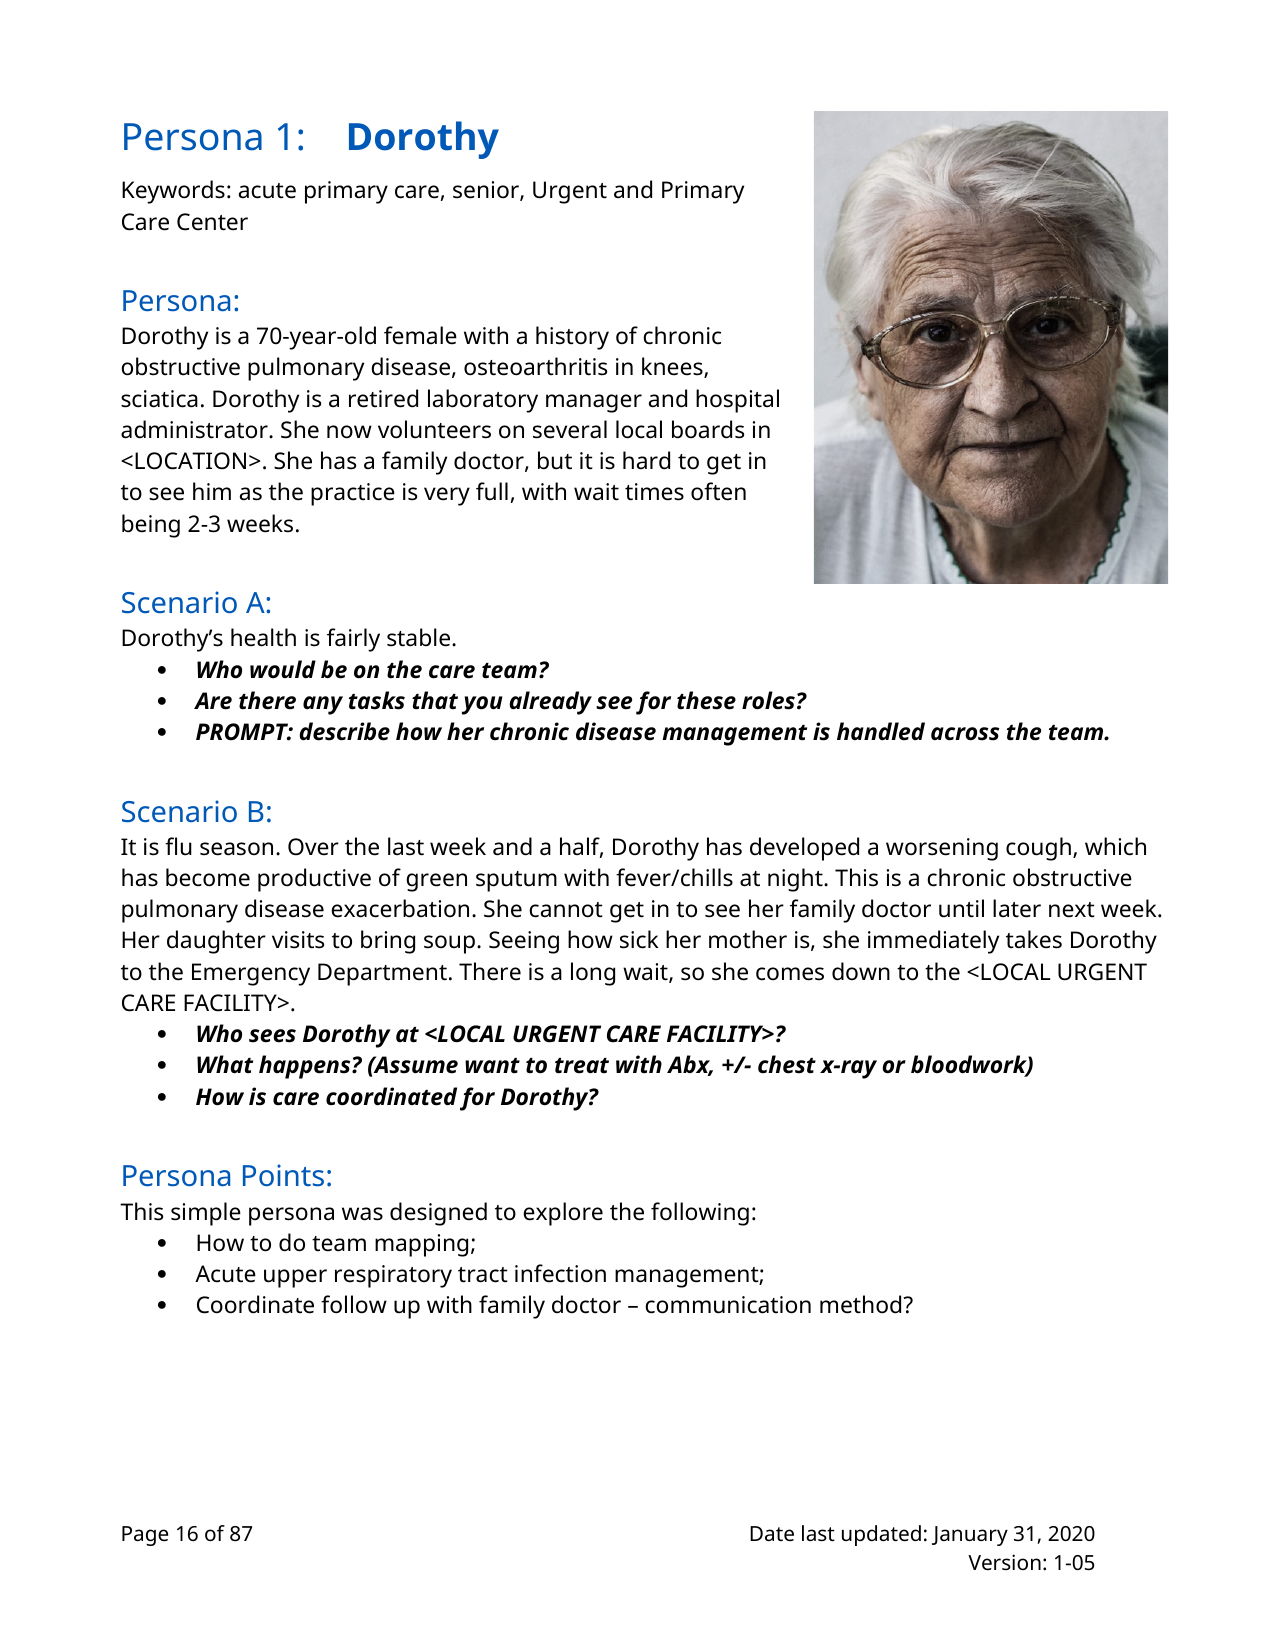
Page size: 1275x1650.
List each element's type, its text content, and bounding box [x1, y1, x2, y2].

subtitle Persona Points: [120, 1156, 1169, 1195]
subtitle Persona: [120, 280, 813, 320]
picture [813, 111, 1169, 584]
subtitle Dorothy [120, 111, 813, 162]
text Dorothy is a 70-year-old female with a history of chronic obstructive pulmonary disease, osteoarthritis in knees, sciatica. Dorothy is a retired laboratory manager and hospital administrator. She now volunteers on several local boards in <LOCATION>. She has a family doctor, but it is hard to get in to see him as the practice is very full, with wait times often being 2-3 weeks. [120, 320, 813, 539]
text Who would be on the care team? [158, 653, 1169, 685]
list Acute upper respiratory tract infection management; [158, 1258, 1169, 1289]
text Who sees Dorothy at <LOCAL URGENT CARE FACILITY>? [158, 1018, 1169, 1049]
text It is flu season. Over the last week and a half, Dorothy has developed a worsening cough, which has become productive of green sputum with fever/chills at night. This is a chronic obstructive pulmonary disease exacerbation. She cannot get in to see her family doctor until later next week. Her daughter visits to bring soup. Seeing how sick her mother is, she immediately takes Dorothy to the Emergency Department. There is a long wait, so she comes down to the <LOCAL URGENT CARE FACILITY>. [120, 831, 1169, 1018]
text Dorothy’s health is fairly stable. [120, 622, 1169, 653]
list Coordinate follow up with family doctor – communication method? [158, 1289, 1169, 1320]
text Are there any tasks that you already see for these roles? [158, 685, 1169, 716]
text This simple persona was designed to explore the following: [120, 1195, 1169, 1227]
text Keywords: acute primary care, senior, Urgent and Primary Care Center [120, 174, 813, 237]
list How to do team mapping; [158, 1227, 1169, 1258]
text How is care coordinated for Dorothy? [158, 1081, 1169, 1112]
subtitle Scenario B: [120, 791, 1169, 831]
text What happens? (Assume want to treat with Abx, +/- chest x-ray or bloodwork) [158, 1049, 1169, 1081]
text PROMPT: describe how her chronic disease management is handled across the team. [158, 716, 1169, 747]
subtitle Scenario A: [120, 583, 1169, 622]
